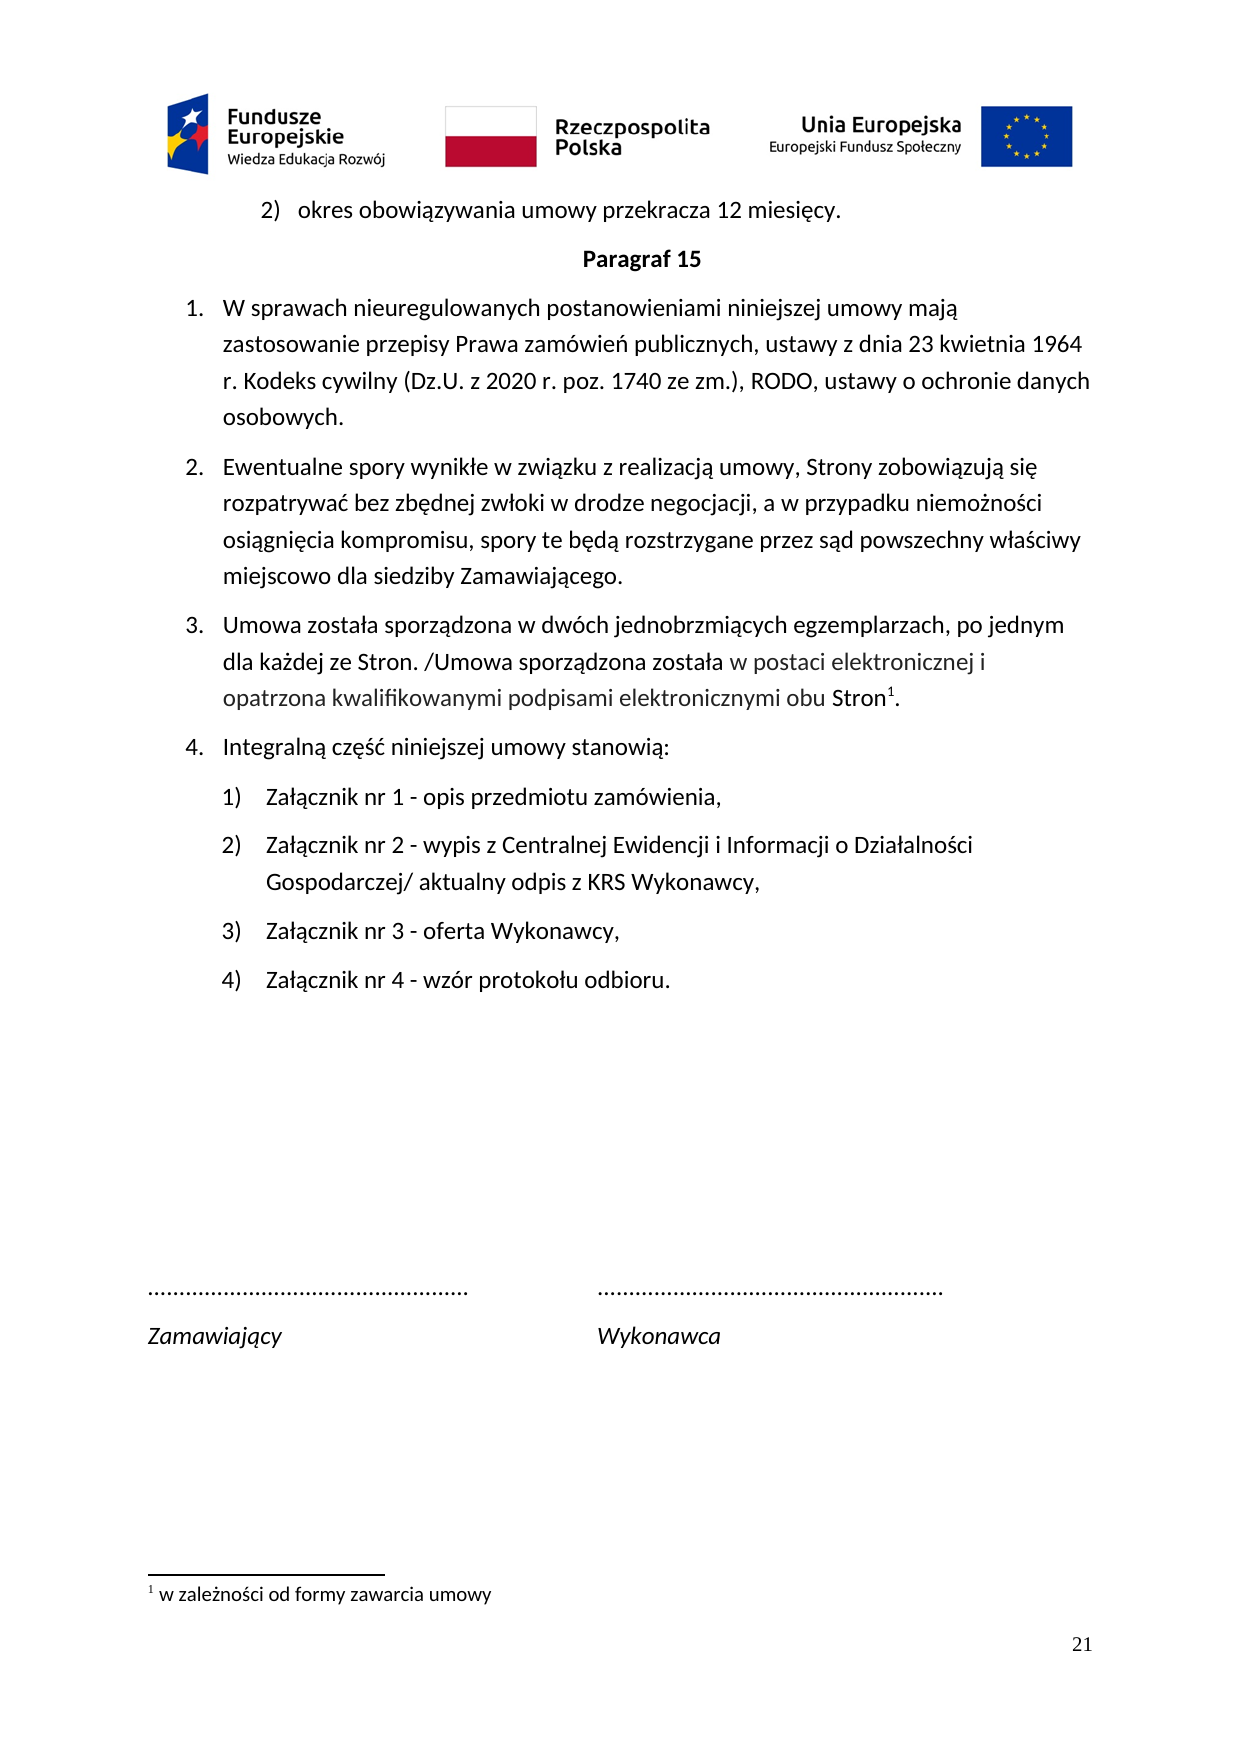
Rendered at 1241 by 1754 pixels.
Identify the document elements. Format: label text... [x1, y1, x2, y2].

table_header ....................................................... Wykonawca [586, 1112, 1035, 1368]
picture [147, 73, 1092, 194]
table_header ................................................... Zamawiający [136, 1112, 586, 1368]
list Załącznik nr 4 - wzór protokołu odbioru. [221, 964, 1093, 995]
list Umowa została sporządzona w dwóch jednobrzmiących egzemplarzach, po jednym dla każdej ze Stron. /Umowa sporządzona została w postaci elektronicznej i opatrzona kwalifikowanymi podpisami elektronicznymi obu Stron. [185, 609, 1093, 713]
list Załącznik nr 2 - wypis z Centralnej Ewidencji i Informacji o Działalności Gospodarczej/ aktualny odpis z KRS Wykonawcy, [221, 830, 1093, 897]
list W sprawach nieuregulowanych postanowieniami niniejszej umowy mają zastosowanie przepisy Prawa zamówień publicznych, ustawy z dnia 23 kwietnia 1964 r. Kodeks cywilny (Dz.U. z 2020 r. poz. 1740 ze zm.), RODO, ustawy o ochronie danych osobowych. [185, 292, 1093, 432]
list Załącznik nr 3 - oferta Wykonawcy, [221, 915, 1093, 946]
list Integralną część niniejszej umowy stanowią: [185, 732, 1093, 762]
list Załącznik nr 1 - opis przedmiotu zamówienia, [221, 781, 1093, 811]
list okres obowiązywania umowy przekracza 12 miesięcy. [260, 194, 1093, 224]
text Paragraf 15 [191, 243, 1093, 273]
list Ewentualne spory wynikłe w związku z realizacją umowy, Strony zobowiązują się rozpatrywać bez zbędnej zwłoki w drodze negocjacji, a w przypadku niemożności osiągnięcia kompromisu, spory te będą rozstrzygane przez sąd powszechny właściwy miejscowo dla siedziby Zamawiającego. [185, 451, 1093, 591]
